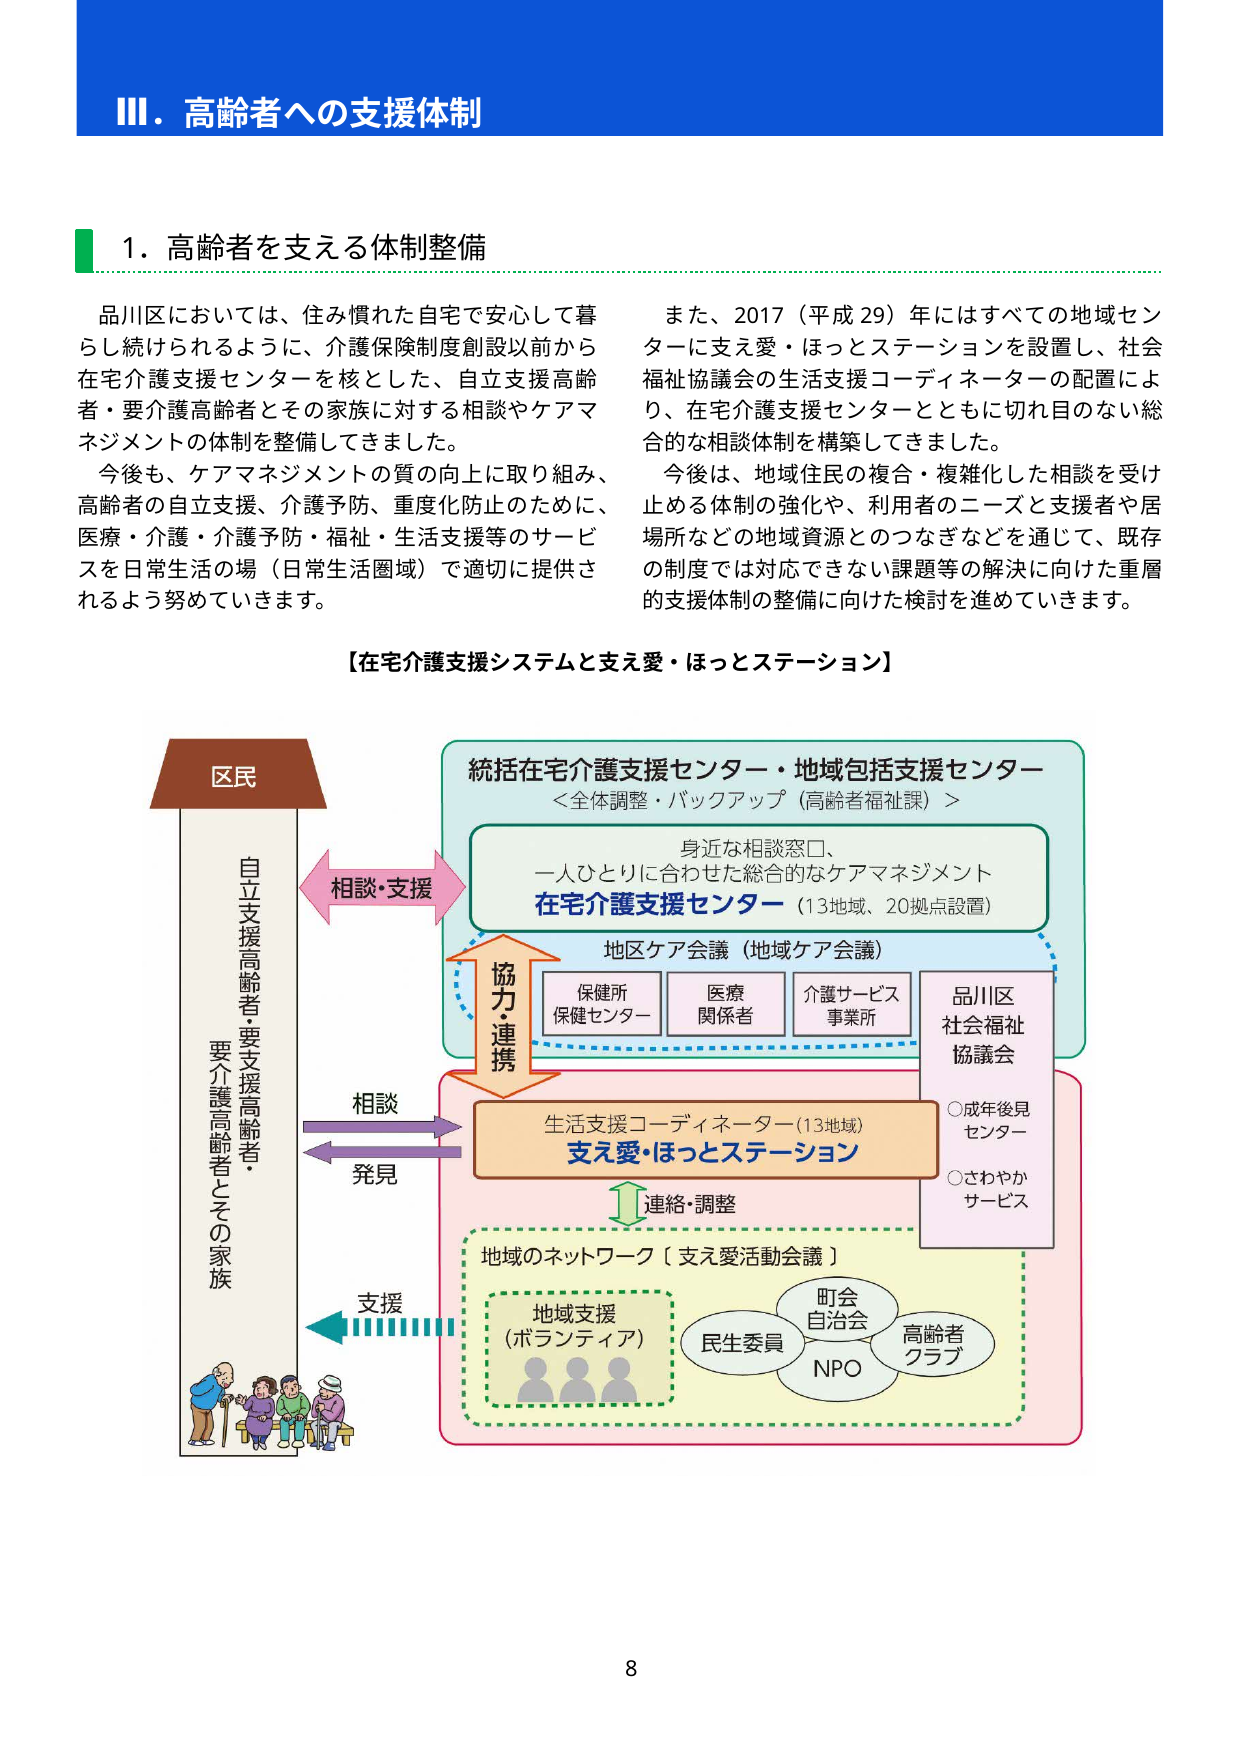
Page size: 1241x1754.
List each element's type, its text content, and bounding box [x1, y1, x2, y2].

text 今後は、地域住民の複合・複雑化した相談を受け止める体制の強化や、利用者のニーズと支援者や居場所などの地域資源とのつなぎなどを通じて、既存の制度では対応できない課題等の解決に向けた重層的支援体制の整備に向けた検討を進めていきます。 [642, 457, 1163, 615]
text 品川区においては、住み慣れた自宅で安心して暮らし続けられるように、介護保険制度創設以前から在宅介護支援センターを核とした、自立支援高齢者・要介護高齢者とその家族に対する相談やケアマネジメントの体制を整備してきました。 [77, 298, 598, 457]
text 今後も、ケアマネジメントの質の向上に取り組み、高齢者の自立支援、介護予防、重度化防止のために、医療・介護・介護予防・福祉・生活支援等のサービスを日常生活の場（日常生活圏域）で適切に提供されるよう努めていきます。 [77, 457, 598, 615]
subtitle 1．高齢者を支える体制整備 [93, 232, 1163, 265]
text また、2017（平成29）年にはすべての地域センターに支え愛・ほっとステーションを設置し、社会福祉協議会の生活支援コーディネーターの配置により、在宅介護支援センターとともに切れ目のない総合的な相談体制を構築してきました。 [642, 298, 1163, 457]
picture [142, 710, 1097, 1476]
subtitle 【在宅介護支援システムと支え愛・ほっとステーション】 [77, 645, 1163, 677]
